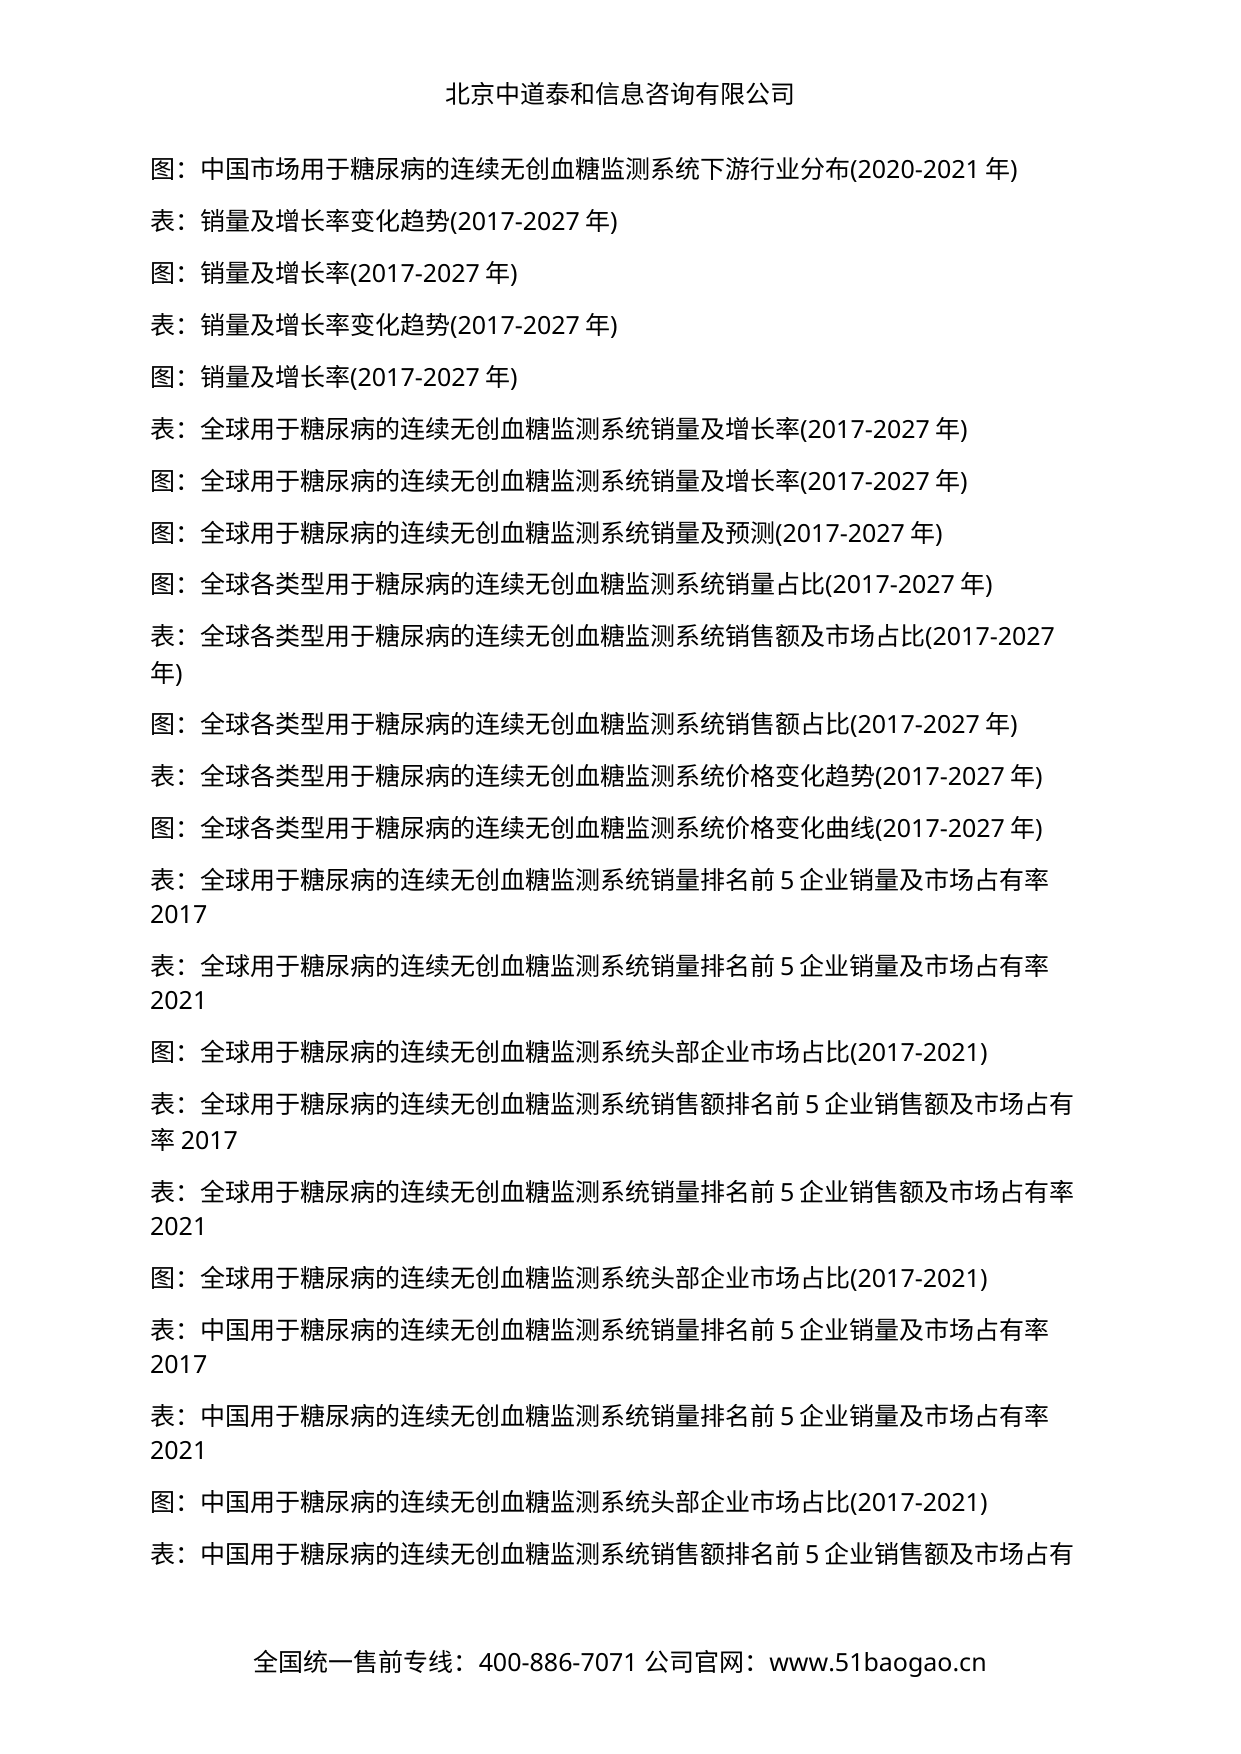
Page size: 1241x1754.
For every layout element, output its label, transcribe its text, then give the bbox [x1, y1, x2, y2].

text 表：全球用于糖尿病的连续无创血糖监测系统销量排名前5企业销量及市场占有率 2021 [150, 947, 1090, 1017]
text 图：中国用于糖尿病的连续无创血糖监测系统头部企业市场占比(2017-2021) [150, 1482, 1090, 1518]
text 表：中国用于糖尿病的连续无创血糖监测系统销量排名前5企业销量及市场占有率 2021 [150, 1396, 1090, 1467]
text 图：全球用于糖尿病的连续无创血糖监测系统头部企业市场占比(2017-2021) [150, 1258, 1090, 1295]
text 表：全球用于糖尿病的连续无创血糖监测系统销量排名前5企业销售额及市场占有率 2021 [150, 1172, 1090, 1243]
text 图：全球用于糖尿病的连续无创血糖监测系统销量及增长率(2017-2027年) [150, 461, 1090, 497]
text 表：全球用于糖尿病的连续无创血糖监测系统销售额排名前5企业销售额及市场占有率 2017 [150, 1084, 1090, 1157]
text 图：全球各类型用于糖尿病的连续无创血糖监测系统价格变化曲线(2017-2027年) [150, 809, 1090, 845]
text 表：全球用于糖尿病的连续无创血糖监测系统销量及增长率(2017-2027年) [150, 409, 1090, 446]
text 图：销量及增长率(2017-2027年) [150, 357, 1090, 394]
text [150, 1534, 1090, 1570]
text 表：销量及增长率变化趋势(2017-2027年) [150, 306, 1090, 342]
text 图：中国市场用于糖尿病的连续无创血糖监测系统下游行业分布(2020-2021年) [150, 150, 1090, 186]
text 图：全球各类型用于糖尿病的连续无创血糖监测系统销售额占比(2017-2027年) [150, 705, 1090, 741]
text 图：全球各类型用于糖尿病的连续无创血糖监测系统销量占比(2017-2027年) [150, 565, 1090, 601]
text 图：全球用于糖尿病的连续无创血糖监测系统销量及预测(2017-2027年) [150, 513, 1090, 549]
text 表：全球用于糖尿病的连续无创血糖监测系统销量排名前5企业销量及市场占有率 2017 [150, 861, 1090, 931]
text 表：销量及增长率变化趋势(2017-2027年) [150, 202, 1090, 238]
text 图：全球用于糖尿病的连续无创血糖监测系统头部企业市场占比(2017-2021) [150, 1032, 1090, 1069]
text 表：全球各类型用于糖尿病的连续无创血糖监测系统价格变化趋势(2017-2027年) [150, 757, 1090, 793]
text 图：销量及增长率(2017-2027年) [150, 254, 1090, 290]
text 表：全球各类型用于糖尿病的连续无创血糖监测系统销售额及市场占比(2017-2027年) [150, 617, 1090, 689]
text 表：中国用于糖尿病的连续无创血糖监测系统销量排名前5企业销量及市场占有率 2017 [150, 1310, 1090, 1381]
